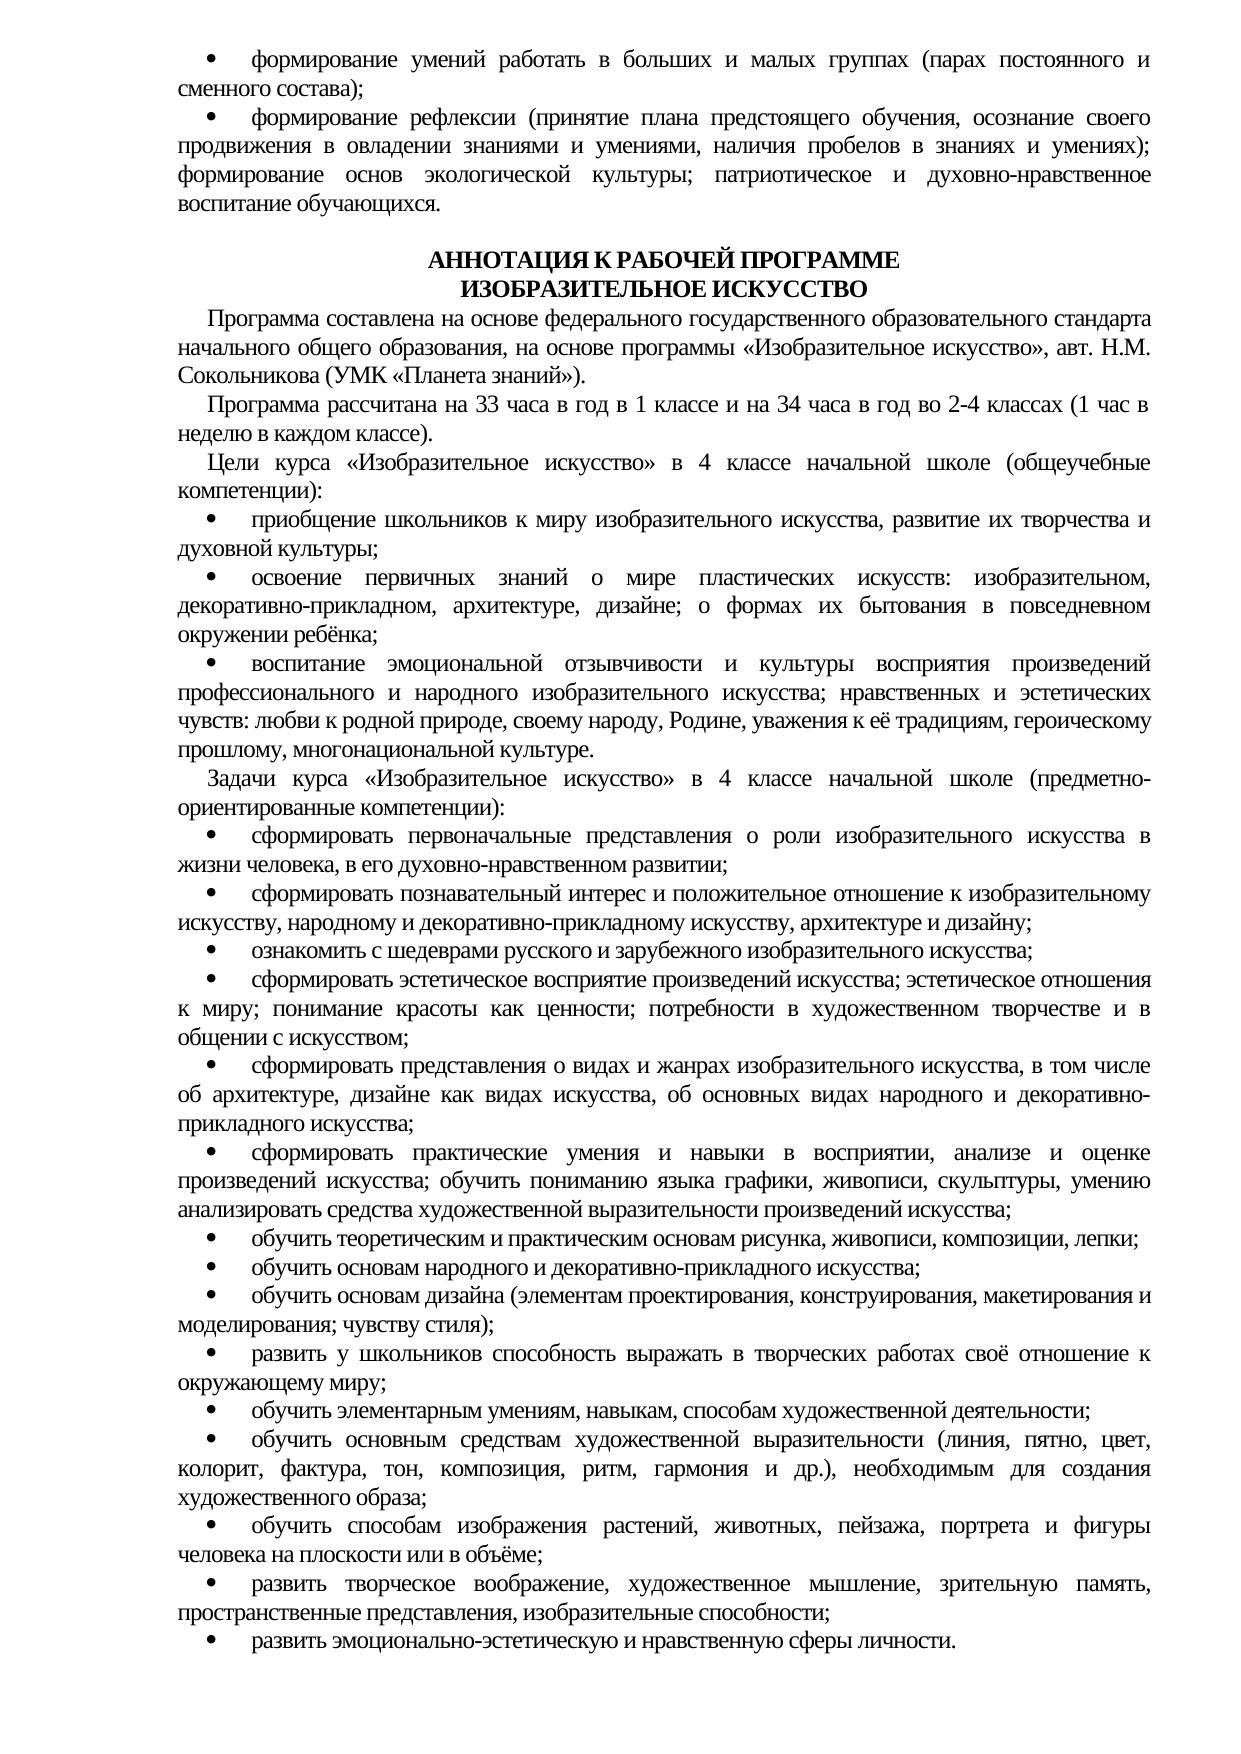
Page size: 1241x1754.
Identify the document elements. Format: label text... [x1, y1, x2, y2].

list развить у школьников способность выражать в творческих работах своё отношение к окружающему миру; [177, 1338, 1152, 1396]
list сформировать эстетическое восприятие произведений искусства; эстетическое отношения к миру; понимание красоты как ценности; потребности в художественном творчестве и в общении с искусством; [177, 964, 1152, 1051]
list ознакомить с шедеврами русского и зарубежного изобразительного искусства; [177, 936, 1152, 964]
list Задачи курса «Изобразительное искусство» в 4 классе начальной школе (предметно-ориентированные компетенции): [177, 763, 1152, 821]
list развить эмоционально-эстетическую и нравственную сферы личности. [177, 1626, 1152, 1654]
list воспитание эмоциональной отзывчивости и культуры восприятия произведений профессионального и народного изобразительного искусства; нравственных и эстетических чувств: любви к родной природе, своему народу, Родине, уважения к её традициям, героическому прошлому, многонациональной культуре. [177, 648, 1152, 763]
list обучить основам народного и декоративно-прикладного искусства; [177, 1252, 1152, 1281]
list обучить элементарным умениям, навыкам, способам художественной деятельности; [177, 1396, 1152, 1424]
text ИЗОБРАЗИТЕЛЬНОЕ ИСКУССТВО [177, 274, 1152, 303]
list приобщение школьников к миру изобразительного искусства, развитие их творчества и духовной культуры; [177, 504, 1152, 562]
list сформировать практические умения и навыки в восприятии, анализе и оценке произведений искусства; обучить пониманию языка графики, живописи, скульптуры, умению анализировать средства художественной выразительности произведений искусства; [177, 1137, 1152, 1223]
text АННОТАЦИЯ К РАБОЧЕЙ ПРОГРАММЕ [177, 246, 1152, 274]
list обучить основам дизайна (элементам проектирования, конструирования, макетирования и моделирования; чувству стиля); [177, 1281, 1152, 1338]
list формирование рефлексии (принятие плана предстоящего обучения, осознание своего продвижения в овладении знаниями и умениями, наличия пробелов в знаниях и умениях); формирование основ экологической культуры; патриотическое и духовно-нравственное воспитание обучающихся. [177, 102, 1152, 217]
list сформировать познавательный интерес и положительное отношение к изобразительному искусству, народному и декоративно-прикладному искусству, архитектуре и дизайну; [177, 878, 1152, 936]
list обучить теоретическим и практическим основам рисунка, живописи, композиции, лепки; [177, 1223, 1152, 1252]
list развить творческое воображение, художественное мышление, зрительную память, пространственные представления, изобразительные способности; [177, 1568, 1152, 1626]
list обучить основным средствам художественной выразительности (линия, пятно, цвет, колорит, фактура, тон, композиция, ритм, гармония и др.), необходимым для создания художественного образа; [177, 1424, 1152, 1511]
list освоение первичных знаний о мире пластических искусств: изобразительном, декоративно-прикладном, архитектуре, дизайне; о формах их бытования в повседневном окружении ребёнка; [177, 562, 1152, 648]
list сформировать первоначальные представления о роли изобразительного искусства в жизни человека, в его духовно-нравственном развитии; [177, 821, 1152, 878]
list сформировать представления о видах и жанрах изобразительного искусства, в том числе об архитектуре, дизайне как видах искусства, об основных видах народного и декоративно-прикладного искусства; [177, 1051, 1152, 1137]
text Программа составлена на основе федерального государственного образовательного стандарта начального общего образования, на основе программы «Изобразительное искусство», авт. Н.М. Сокольникова (УМК «Планета знаний»). [177, 303, 1152, 389]
text Программа рассчитана на 33 часа в год в 1 классе и на 34 часа в год во 2-4 классах (1 час в неделю в каждом классе). [177, 389, 1152, 447]
list обучить способам изображения растений, животных, пейзажа, портрета и фигуры человека на плоскости или в объёме; [177, 1511, 1152, 1568]
text Цели курса «Изобразительное искусство» в 4 классе начальной школе (общеучебные компетенции): [177, 447, 1152, 504]
list формирование умений работать в больших и малых группах (парах постоянного и сменного состава); [177, 44, 1152, 102]
